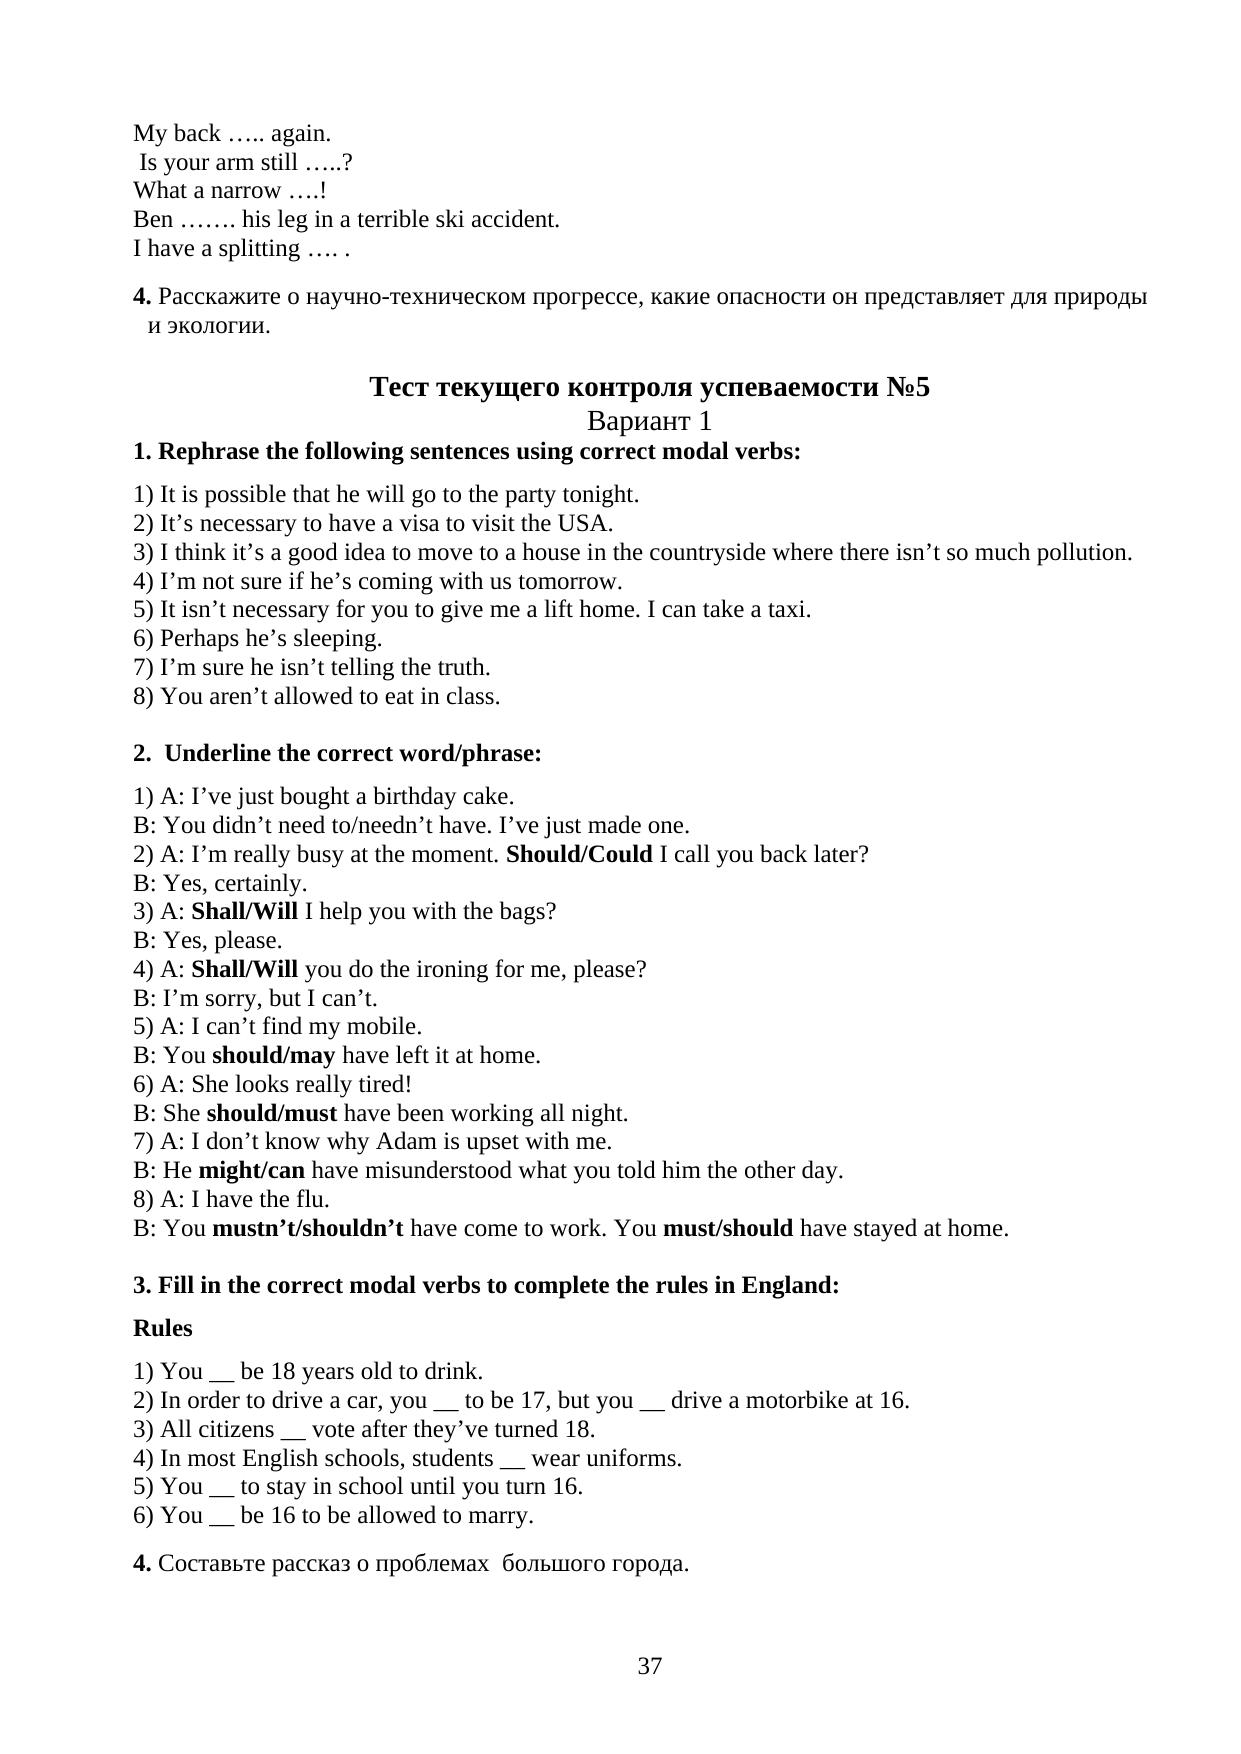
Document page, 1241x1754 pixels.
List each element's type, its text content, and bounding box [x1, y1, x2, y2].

text Is your arm still …..? [133, 147, 1167, 176]
text Вариант 1 [133, 403, 1167, 436]
text 2) A: I’m really busy at the moment. Should/Could I call you back later? B: Yes, certainly. [133, 839, 1167, 896]
text What a narrow ….! [133, 176, 1167, 204]
text Тест текущего контроля успеваемости №5 [133, 369, 1167, 403]
text 5) A: I can’t find my mobile. B: You should/may have left it at home. [133, 1011, 1167, 1069]
text 1) It is possible that he will go to the party tonight. 2) It’s necessary to have a visa to visit the USA. 3) I think it’s a good idea to move to a house in the countryside where there isn’t so much pollution. 4) I’m not sure if he’s coming with us tomorrow. 5) It isn’t necessary for you to give me a lift home. I can take a taxi. 6) Perhaps he’s sleeping. 7) I’m sure he isn’t telling the truth. 8) You aren’t allowed to eat in class. [133, 479, 1167, 709]
text 1) You __ be 18 years old to drink. 2) In order to drive a car, you __ to be 17, but you __ drive a motorbike at 16. 3) All citizens __ vote after they’ve turned 18. 4) In most English schools, students __ wear uniforms. 5) You __ to stay in school until you turn 16. 6) You __ be 16 to be allowed to marry. [133, 1356, 1167, 1529]
text I have a splitting …. . [133, 233, 1167, 262]
text 1) А: I’ve just bought a birthday cake. B: You didn’t need to/needn’t have. I’ve just made one. [133, 781, 1167, 839]
text Ben ……. his leg in a terrible ski accident. [133, 204, 1167, 233]
text 4. Расскажите о научно-техническом прогрессе, какие опасности он представляет для природы и экологии. [133, 281, 1167, 339]
text 8) A: I have the flu. B: You mustn’t/shouldn’t have come to work. You must/should have stayed at home. [133, 1184, 1167, 1241]
text Rules [133, 1313, 1167, 1342]
text 3. Fill in the correct modal verbs to complete the rules in England: [133, 1270, 1167, 1299]
text 4. Составьте рассказ о проблемах большого города. [133, 1548, 1167, 1577]
text 1. Rephrase the following sentences using correct modal verbs: [133, 436, 1167, 465]
text 4) A: Shall/Will you do the ironing for me, please? B: I’m sorry, but I can’t. [133, 954, 1167, 1011]
text My back ….. again. [133, 118, 1167, 147]
text 2. Underline the correct word/phrase: [133, 738, 1167, 767]
text 3) A: Shall/Will I help you with the bags? B: Yes, please. [133, 896, 1167, 954]
text 7) A: I don’t know why Adam is upset with me. B: He might/can have misunderstood what you told him the other day. [133, 1126, 1167, 1184]
text 6) A: She looks really tired! B: She should/must have been working all night. [133, 1069, 1167, 1126]
